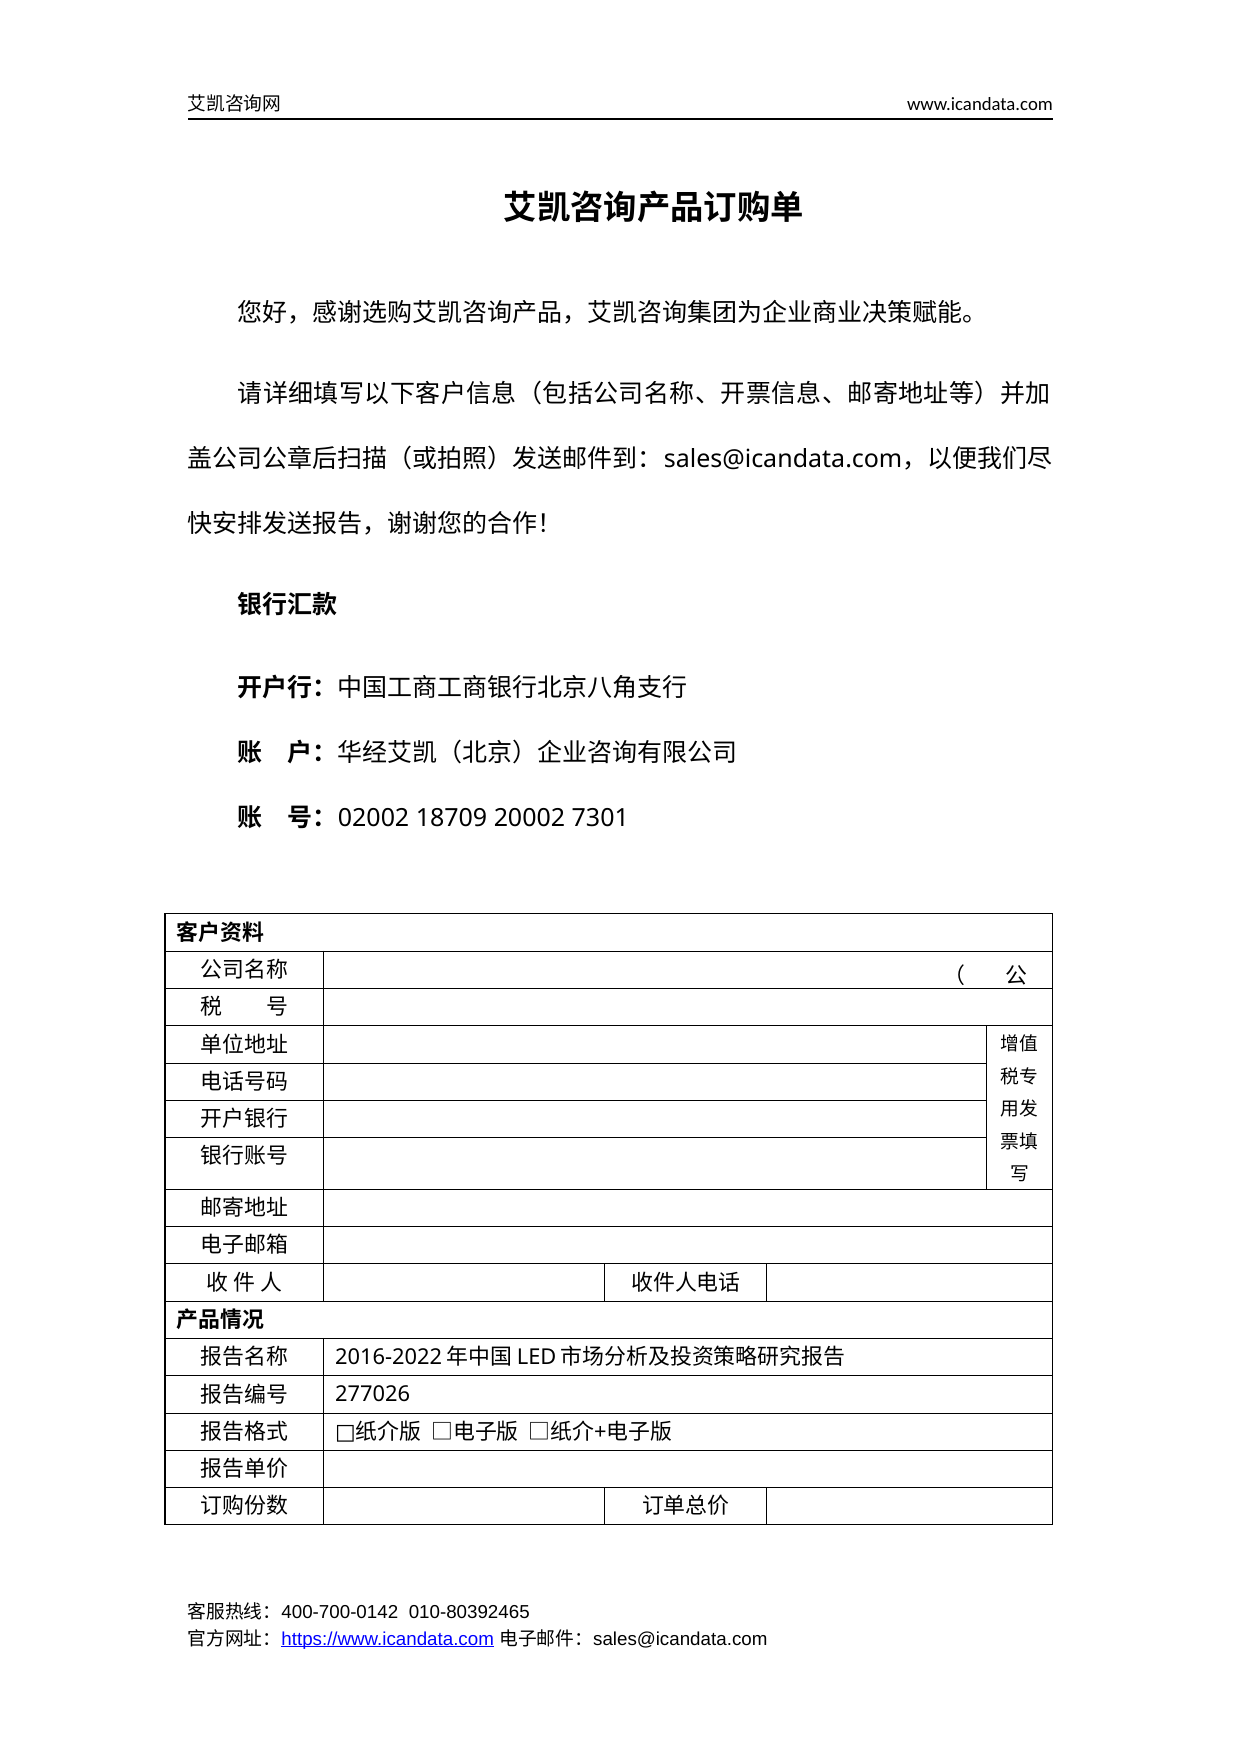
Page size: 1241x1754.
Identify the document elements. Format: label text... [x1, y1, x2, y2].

table_cell 报告名称 [166, 1339, 323, 1375]
table_cell [324, 1138, 986, 1189]
text 账 户：华经艾凯（北京）企业咨询有限公司 [187, 718, 1053, 783]
table_cell [324, 1064, 986, 1100]
table_cell 收 件 人 [166, 1264, 323, 1301]
table_cell 订购份数 [166, 1488, 323, 1524]
table_cell 2016-2022年中国LED市场分析及投资策略研究报告 [324, 1339, 1052, 1375]
table_cell 电话号码 [166, 1064, 323, 1100]
text 您好，感谢选购艾凯咨询产品，艾凯咨询集团为企业商业决策赋能。 [187, 278, 1053, 343]
table_cell [324, 1190, 1052, 1226]
table_cell 单位地址 [166, 1026, 323, 1062]
table_cell [324, 989, 1052, 1025]
table_cell 报告格式 [166, 1414, 323, 1450]
table_cell 开户银行 [166, 1101, 323, 1137]
table_cell [324, 1488, 604, 1524]
table_cell □纸介版 □电子版 □纸介+电子版 [324, 1414, 1052, 1450]
table_cell 277026 [324, 1376, 1052, 1412]
table_cell 增值税专用发票填写 [987, 1026, 1052, 1189]
table_cell 银行账号 [166, 1138, 323, 1189]
text 银行汇款 [187, 570, 1053, 635]
table_cell 邮寄地址 [166, 1190, 323, 1226]
table_cell 产品情况 [166, 1302, 1052, 1338]
text 开户行：中国工商工商银行北京八角支行 [187, 653, 1053, 718]
table_cell [767, 1264, 1052, 1301]
table_cell 收件人电话 [605, 1264, 766, 1301]
table_cell [767, 1488, 1052, 1524]
text 账 号：02002 18709 20002 7301 [187, 783, 1053, 848]
table_cell [324, 952, 1052, 988]
table_cell [324, 1227, 1052, 1263]
table_cell 报告单价 [166, 1451, 323, 1487]
text 艾凯咨询产品订购单 [187, 172, 1053, 237]
table_cell 报告编号 [166, 1376, 323, 1412]
table_cell [324, 1451, 1052, 1487]
table_cell 电子邮箱 [166, 1227, 323, 1263]
table_cell [324, 1101, 986, 1137]
table_cell 公司名称 [166, 952, 323, 988]
table_cell 税 号 [166, 989, 323, 1025]
table_cell [324, 1026, 986, 1062]
table_cell [324, 1264, 604, 1301]
table_cell 订单总价 [605, 1488, 766, 1524]
table_header 客户资料 [166, 914, 1052, 951]
text 请详细填写以下客户信息（包括公司名称、开票信息、邮寄地址等）并加盖公司公章后扫描（或拍照）发送邮件到：sales@icandata.com，以便我们尽快安排发送报告，谢谢您的合作！ [187, 359, 1053, 554]
